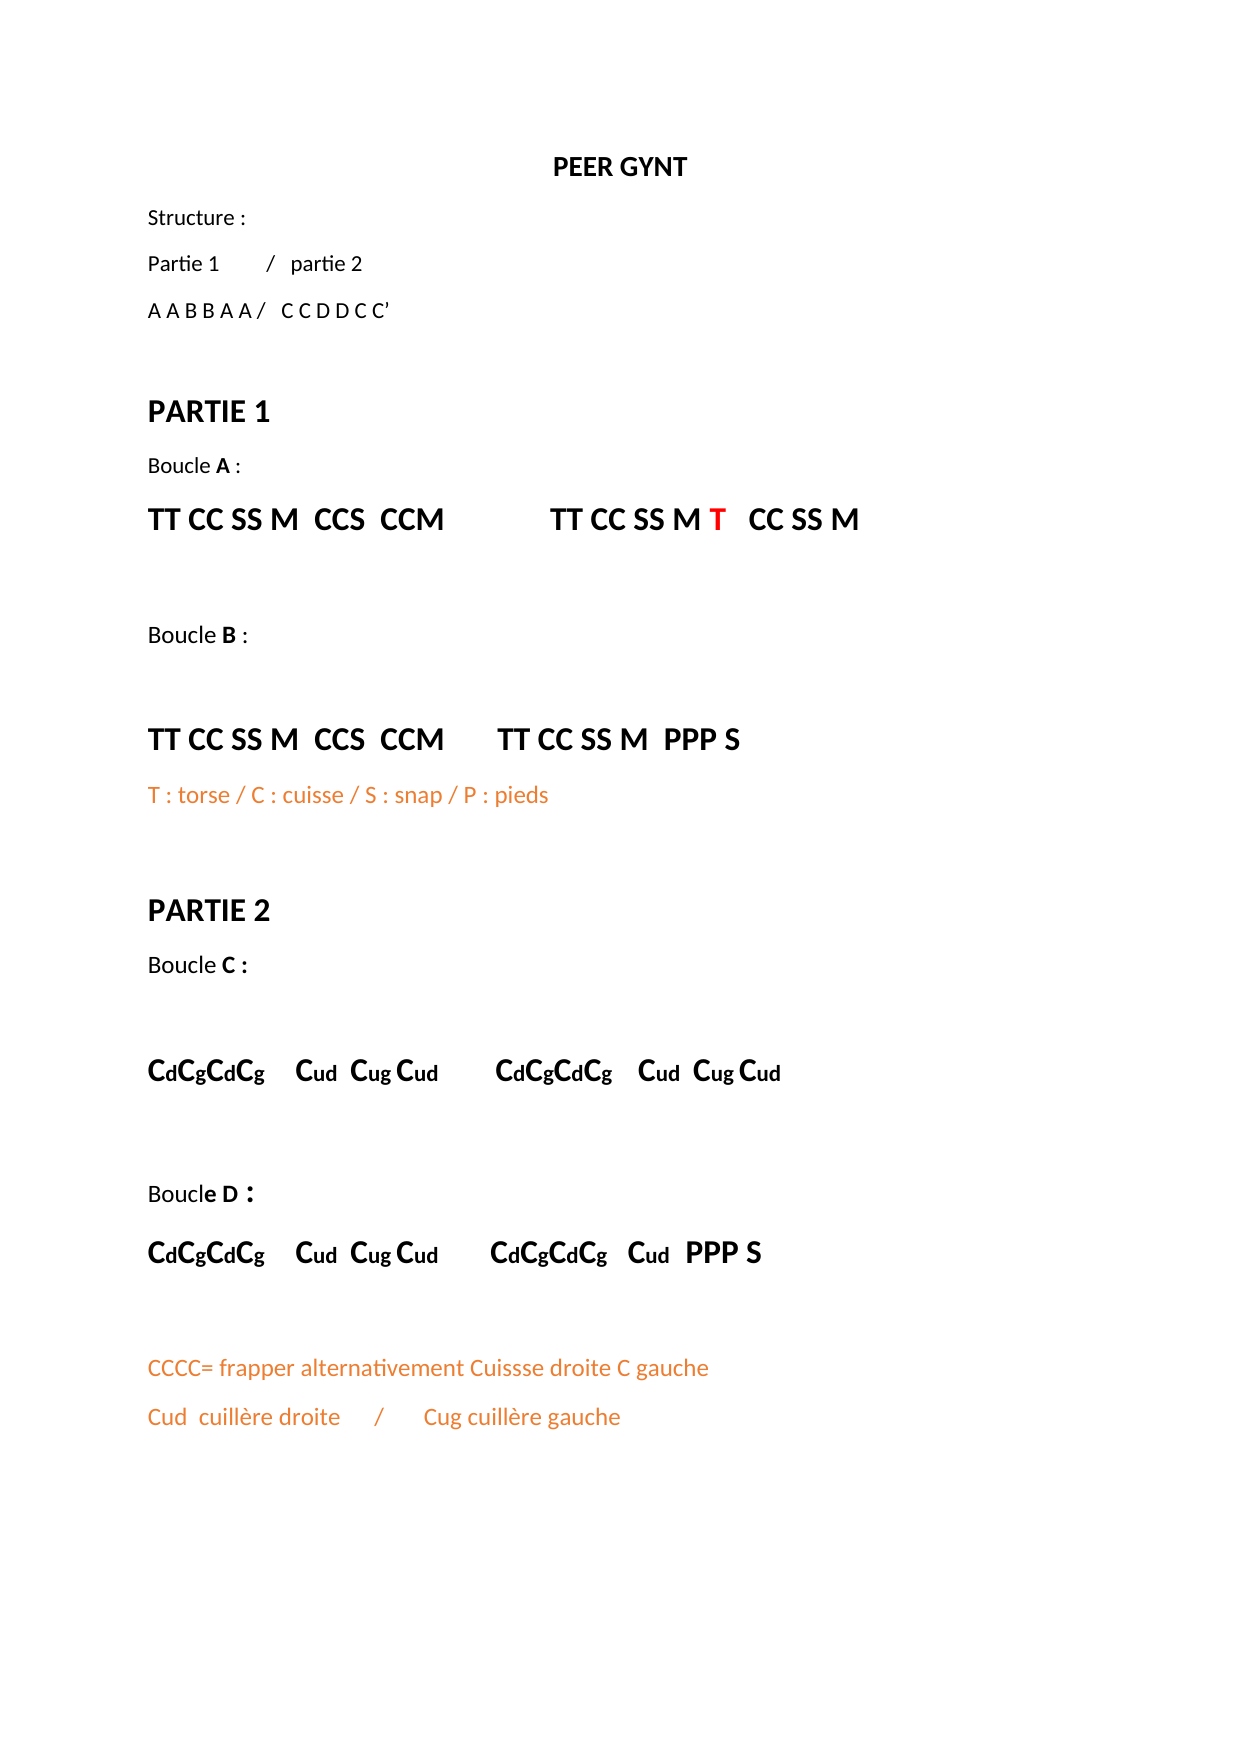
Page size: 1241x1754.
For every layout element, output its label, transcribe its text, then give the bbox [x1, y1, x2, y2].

text Cud cuillère droite / Cug cuillère gauche [148, 1401, 1093, 1432]
text A A B B A A / C C D D C C’ [148, 296, 1093, 324]
text PARTIE 1 [148, 390, 1093, 431]
text PEER GYNT [148, 148, 1093, 183]
text T : torse / C : cuisse / S : snap / P : pieds [148, 779, 1093, 809]
text Boucle C : [148, 949, 1093, 980]
text CCCC= frapper alternativement Cuissse droite C gauche [148, 1352, 1093, 1382]
text CdCgCdCg Cud Cug Cud CdCgCdCg Cud PPP S [148, 1231, 1093, 1271]
text Partie 1 / partie 2 [148, 249, 1093, 278]
text TT CC SS M CCS CCM TT CC SS M PPP S [148, 718, 1093, 759]
text CdCgCdCg Cud Cug Cud CdCgCdCg Cud Cug Cud [148, 1049, 1093, 1089]
text TT CC SS M CCS CCM TT CC SS M T CC SS M [148, 498, 1093, 538]
text Boucle D : [148, 1170, 1093, 1211]
text Structure : [148, 203, 1093, 231]
text Boucle A : [148, 451, 1093, 479]
text PARTIE 2 [148, 889, 1093, 930]
text Boucle B : [148, 619, 1093, 649]
